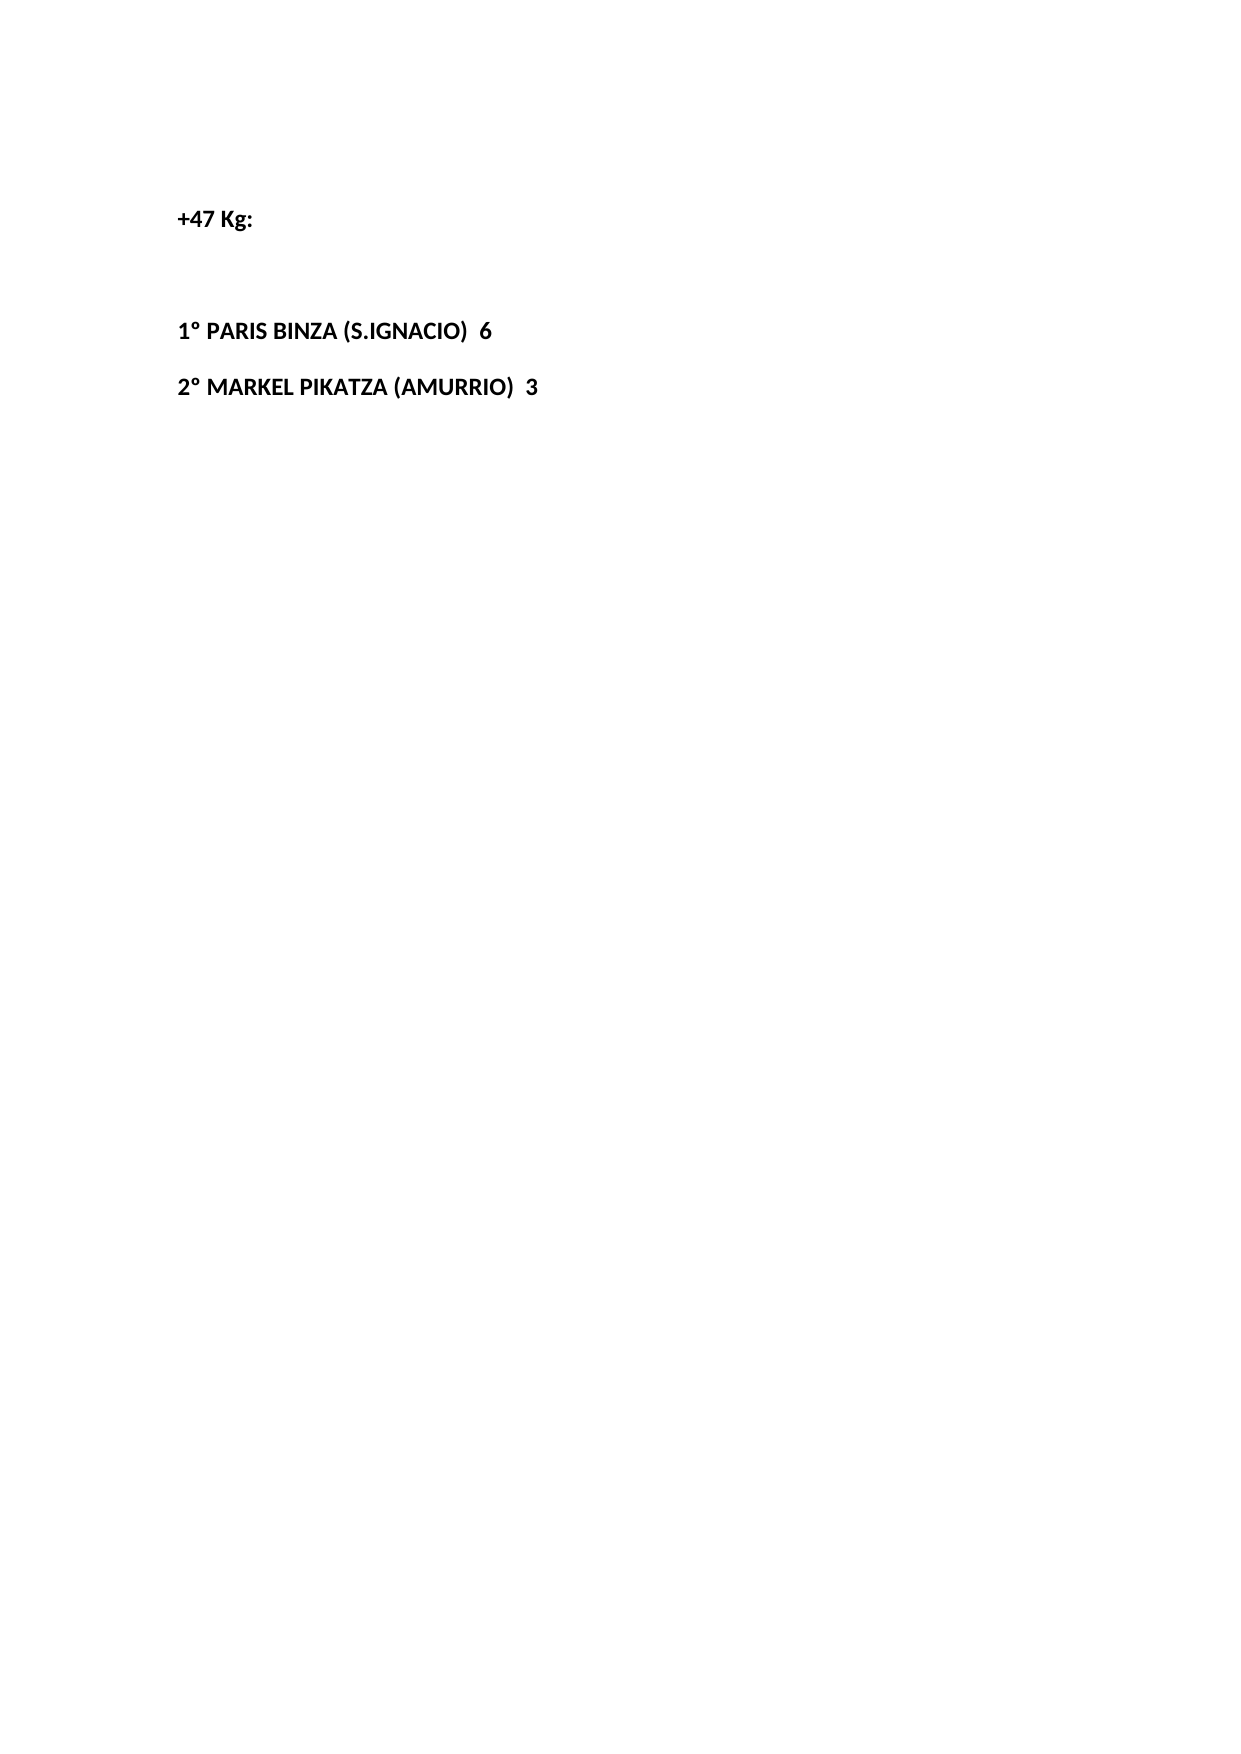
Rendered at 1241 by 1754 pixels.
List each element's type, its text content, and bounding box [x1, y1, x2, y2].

text 2º MARKEL PIKATZA (AMURRIO) 3 [177, 371, 1063, 401]
text +47 Kg: [177, 203, 1063, 234]
text 1º PARIS BINZA (S.IGNACIO) 6 [177, 315, 1063, 346]
